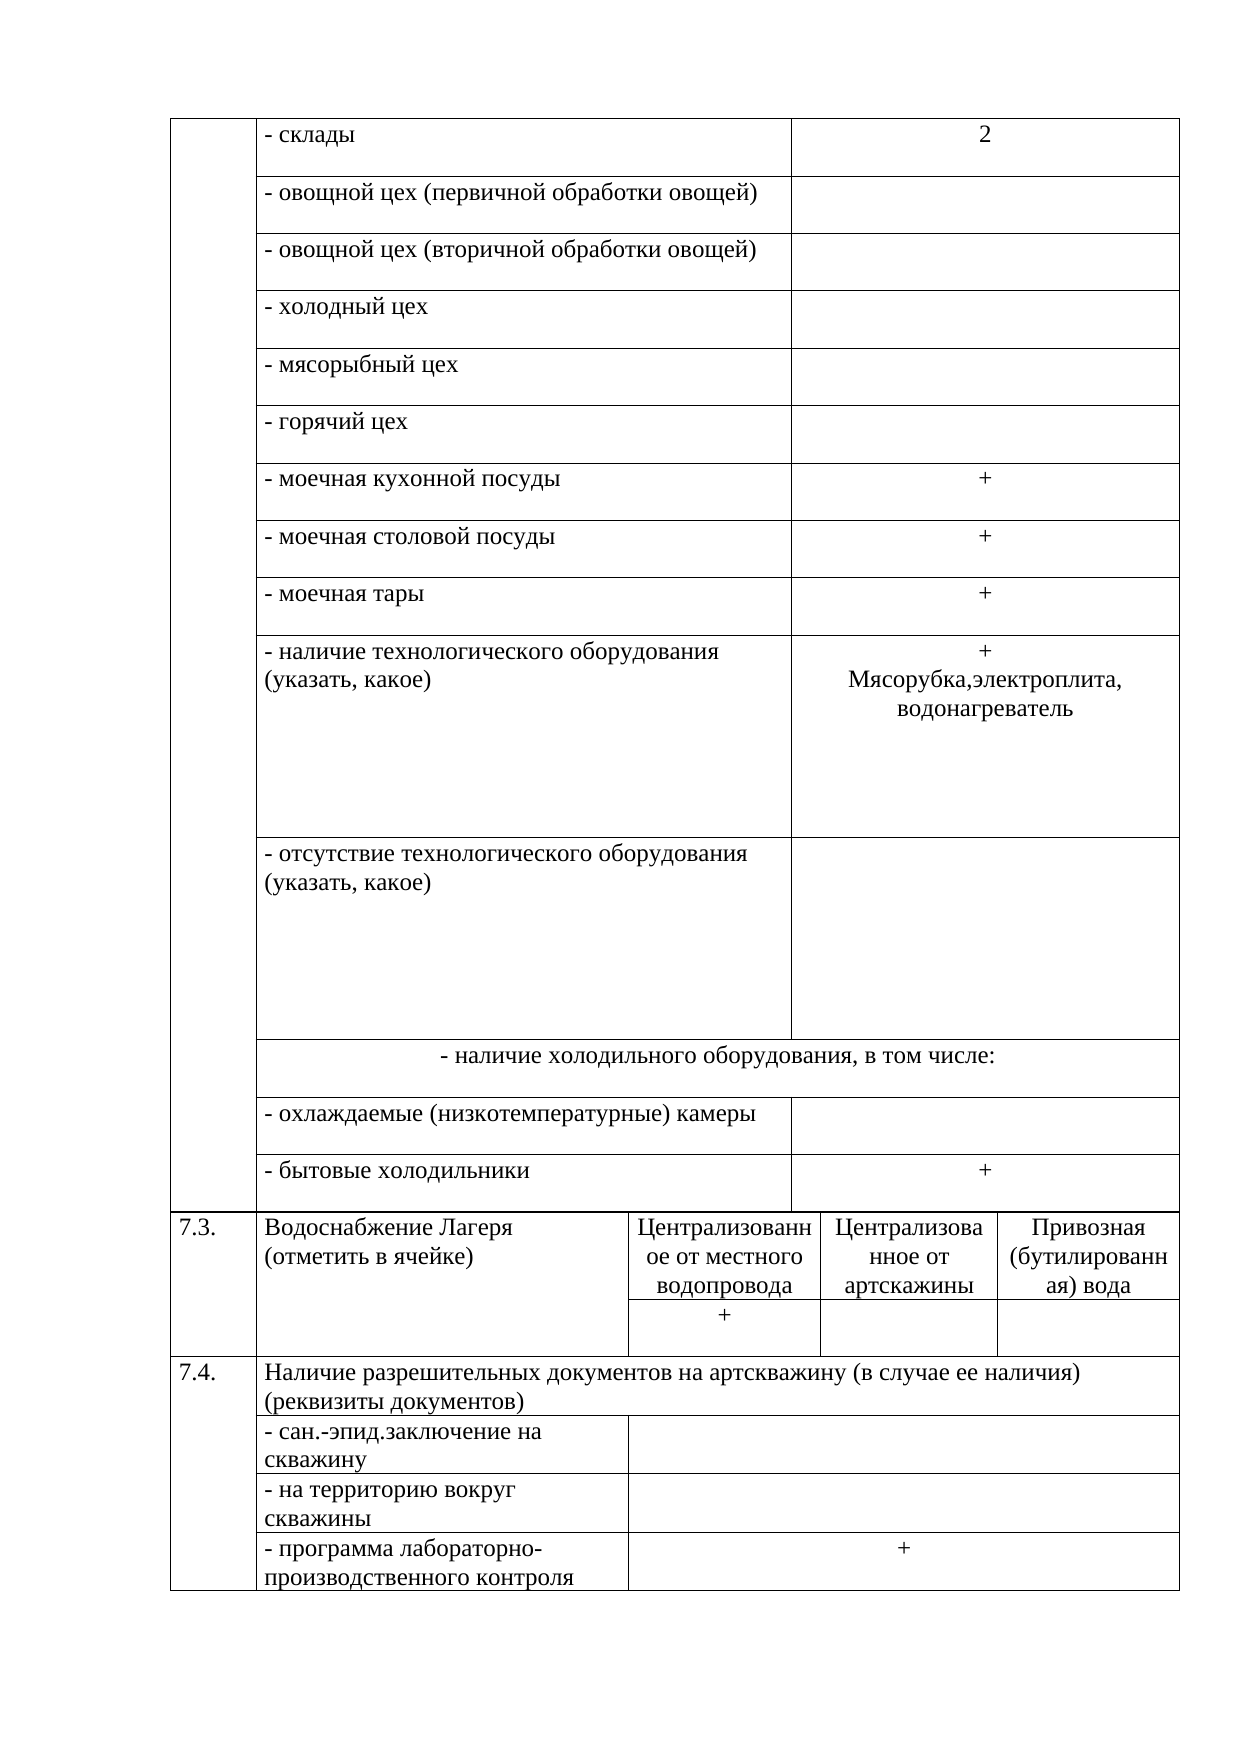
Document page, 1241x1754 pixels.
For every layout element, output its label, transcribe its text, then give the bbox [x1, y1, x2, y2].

table_cell Привозная (бутилированная) вода [998, 1213, 1179, 1299]
table_cell [792, 838, 1179, 1039]
table_cell [792, 177, 1179, 233]
table_cell 2 [792, 119, 1179, 176]
table_cell 7.4. [171, 1357, 256, 1590]
table_cell - наличие холодильного оборудования, в том числе: [257, 1040, 1179, 1097]
table_cell + Мясорубка,электроплита, водонагреватель [792, 636, 1179, 837]
table_cell [629, 1416, 1179, 1473]
table_cell + [629, 1533, 1179, 1590]
table_cell + [792, 1155, 1179, 1211]
table_cell [629, 1474, 1179, 1532]
table_cell - овощной цех (первичной обработки овощей) [257, 177, 791, 233]
table_cell - склады [257, 119, 791, 176]
table_cell Наличие разрешительных документов на артскважину (в случае ее наличия) (реквизиты документов) [257, 1357, 1179, 1415]
table_cell 7.3. [171, 1213, 256, 1356]
table_cell [792, 349, 1179, 405]
table_cell + [792, 464, 1179, 520]
table_cell - отсутствие технологического оборудования (указать, какое) [257, 838, 791, 1039]
table_cell - охлаждаемые (низкотемпературные) камеры [257, 1098, 791, 1154]
table_cell [998, 1300, 1179, 1356]
table_cell [792, 1098, 1179, 1154]
table_cell - моечная кухонной посуды [257, 464, 791, 520]
table_cell - овощной цех (вторичной обработки овощей) [257, 234, 791, 290]
table_cell - наличие технологического оборудования (указать, какое) [257, 636, 791, 837]
table_cell - бытовые холодильники [257, 1155, 791, 1211]
table_cell Водоснабжение Лагеря (отметить в ячейке) [257, 1213, 628, 1356]
table_cell [821, 1300, 997, 1356]
table_cell Централизованное от местного водопровода [629, 1213, 820, 1299]
table_cell - горячий цех [257, 406, 791, 462]
table_cell - холодный цех [257, 291, 791, 348]
table_cell - сан.-эпид.заключение на скважину [257, 1416, 628, 1473]
table_cell + [629, 1300, 820, 1356]
table_cell [792, 406, 1179, 462]
table_cell - на территорию вокруг скважины [257, 1474, 628, 1532]
table_cell [792, 291, 1179, 348]
table_cell + [792, 521, 1179, 577]
table_cell Централизованное от артскажины [821, 1213, 997, 1299]
table_cell [792, 234, 1179, 290]
table_cell + [792, 578, 1179, 635]
table_cell - моечная тары [257, 578, 791, 635]
table_cell - мясорыбный цех [257, 349, 791, 405]
table_cell - моечная столовой посуды [257, 521, 791, 577]
table_cell - программа лабораторно-производственного контроля [257, 1533, 628, 1590]
